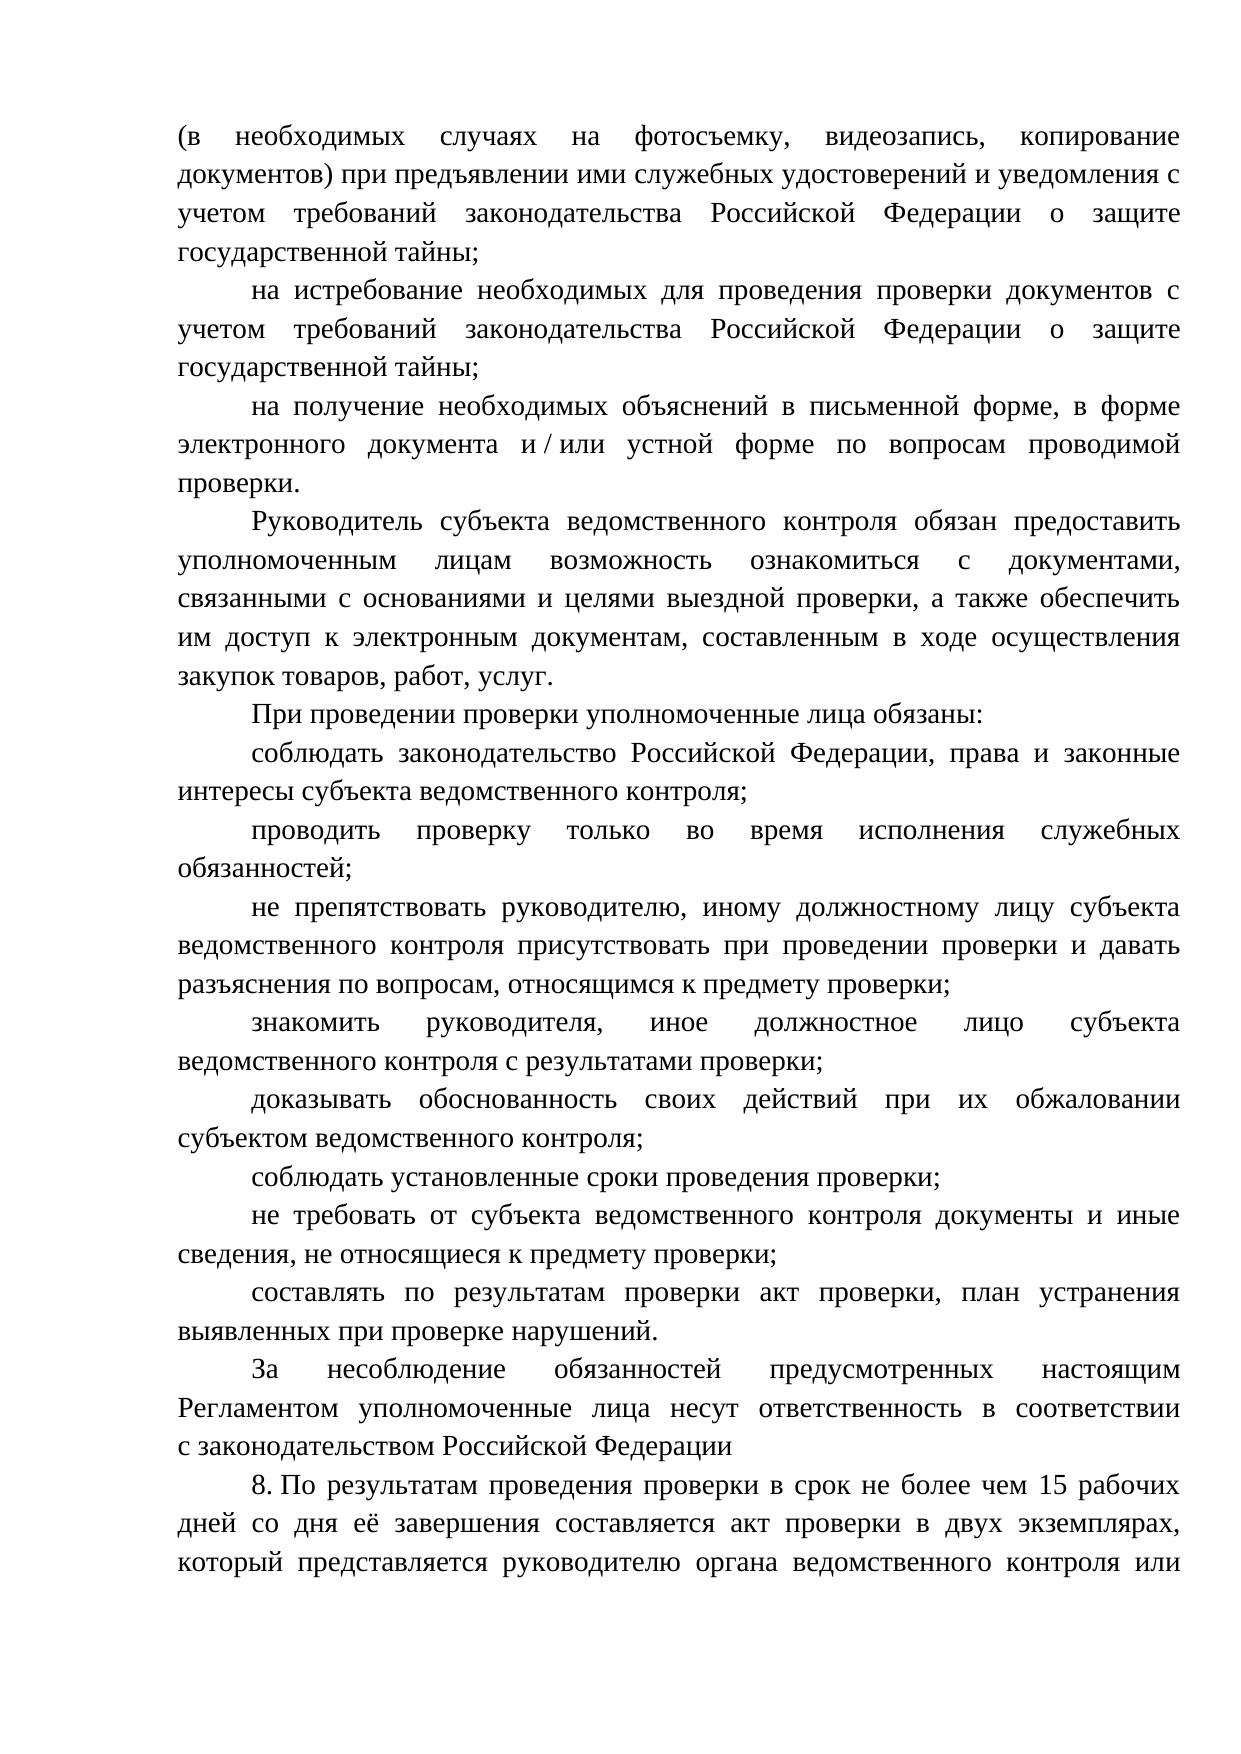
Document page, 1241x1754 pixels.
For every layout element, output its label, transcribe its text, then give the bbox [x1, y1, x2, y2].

text знакомить руководителя, иное должностное лицо субъекта ведомственного контроля с результатами проверки; [177, 1004, 1181, 1077]
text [177, 1467, 1181, 1578]
text За несоблюдение обязанностей предусмотренных настоящим Регламентом уполномоченные лица несут ответственность в соответствии с законодательством Российской Федерации [177, 1351, 1181, 1462]
text соблюдать законодательство Российской Федерации, права и законные интересы субъекта ведомственного контроля; [177, 735, 1181, 807]
text составлять по результатам проверки акт проверки, план устранения выявленных при проверке нарушений. [177, 1274, 1181, 1346]
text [177, 118, 1181, 267]
text не требовать от субъекта ведомственного контроля документы и иные сведения, не относящиеся к предмету проверки; [177, 1197, 1181, 1269]
text соблюдать установленные сроки проведения проверки; [177, 1159, 1181, 1192]
text не препятствовать руководителю, иному должностному лицу субъекта ведомственного контроля присутствовать при проведении проверки и давать разъяснения по вопросам, относящимся к предмету проверки; [177, 889, 1181, 999]
text При проведении проверки уполномоченные лица обязаны: [177, 696, 1181, 730]
text проводить проверку только во время исполнения служебных обязанностей; [177, 812, 1181, 884]
text доказывать обоснованность своих действий при их обжаловании субъектом ведомственного контроля; [177, 1082, 1181, 1154]
text на получение необходимых объяснений в письменной форме, в форме электронного документа и / или устной форме по вопросам проводимой проверки. [177, 388, 1181, 498]
text Руководитель субъекта ведомственного контроля обязан предоставить уполномоченным лицам возможность ознакомиться с документами, связанными с основаниями и целями выездной проверки, а также обеспечить им доступ к электронным документам, составленным в ходе осуществления закупок товаров, работ, услуг. [177, 503, 1181, 691]
text на истребование необходимых для проведения проверки документов с учетом требований законодательства Российской Федерации о защите государственной тайны; [177, 272, 1181, 383]
